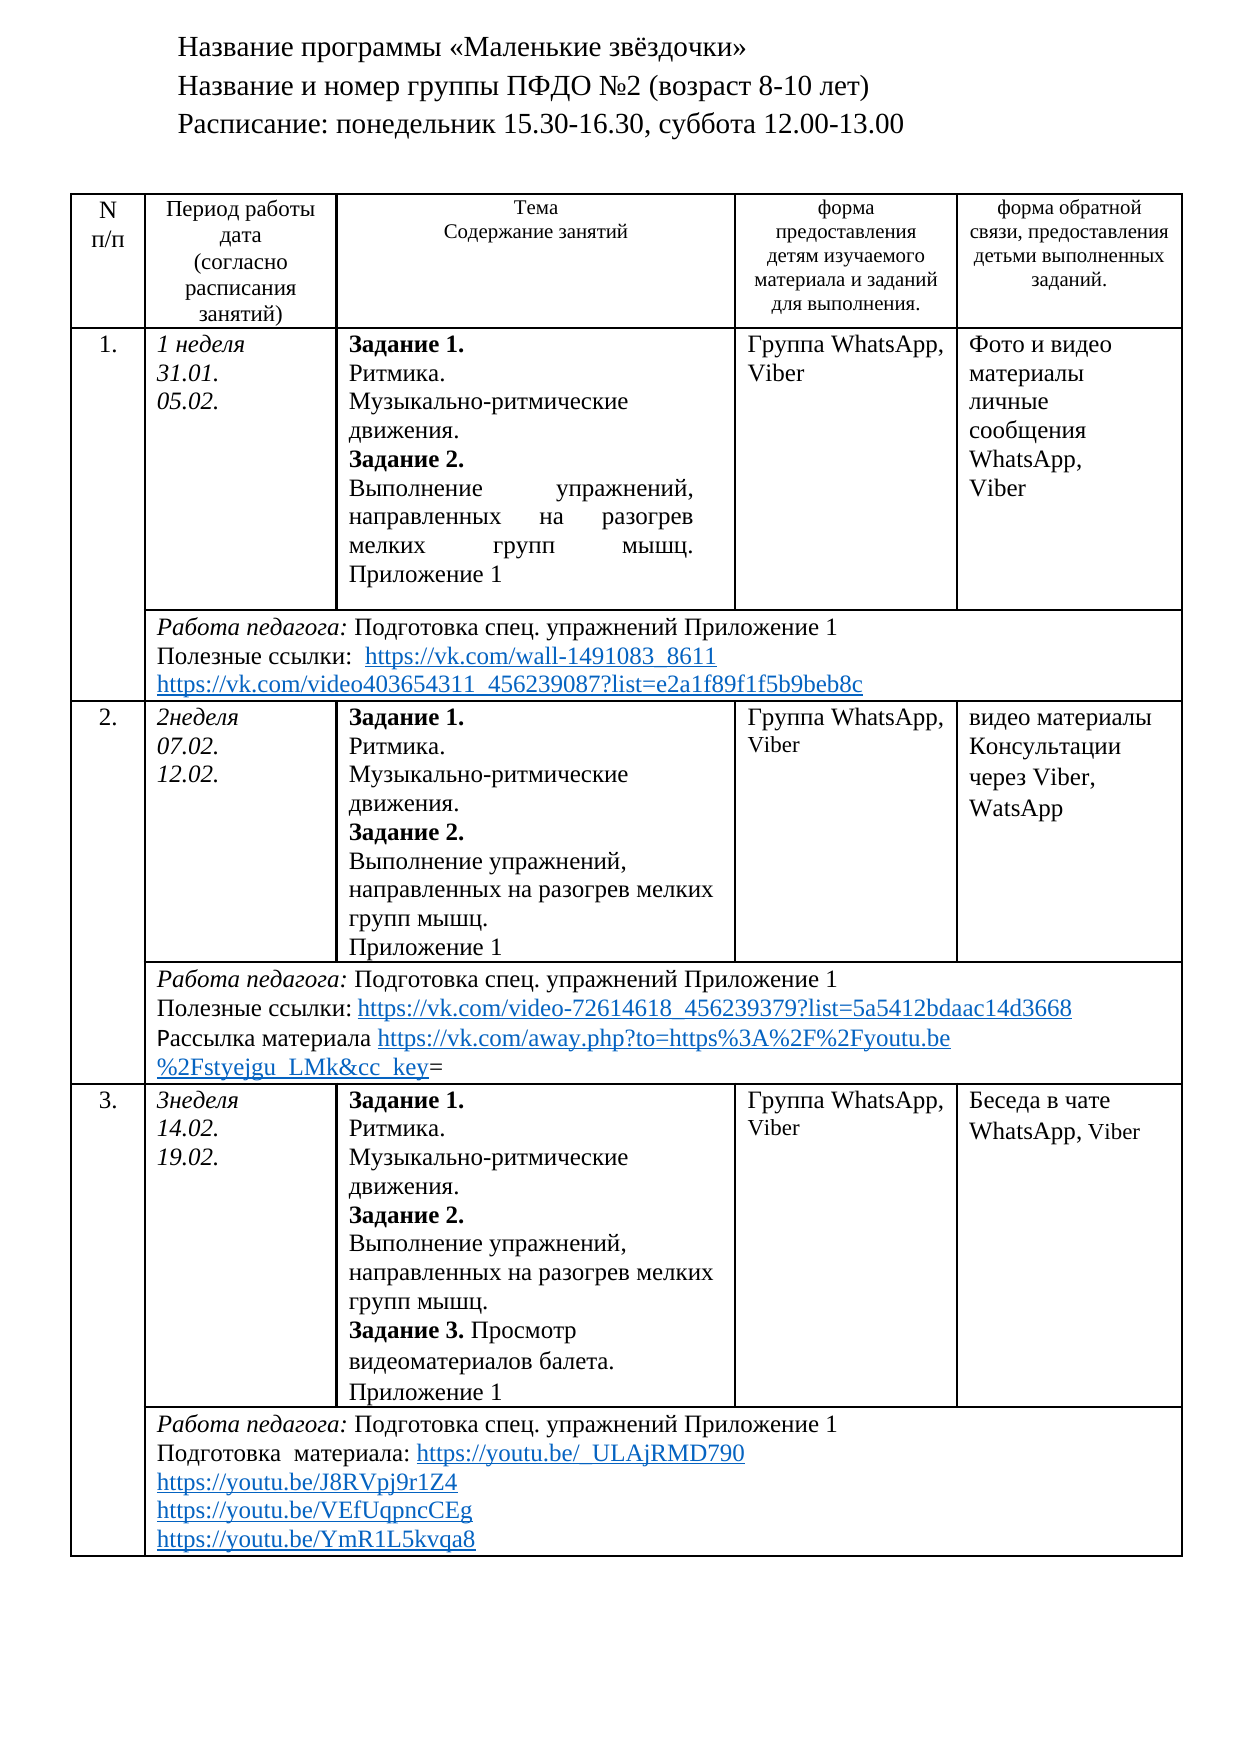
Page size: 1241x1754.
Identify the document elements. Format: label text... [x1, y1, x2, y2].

text Название и номер группы ПФДО №2 (возраст 8-10 лет) [177, 68, 1152, 102]
table_cell 3неделя 14.02. 19.02. [146, 1085, 335, 1406]
text Расписание: понедельник 15.30-16.30, суббота 12.00-13.00 [177, 107, 1152, 140]
table_cell видео материалы Консультации через Viber, WatsApp [958, 702, 1181, 961]
table_cell Группа WhatsApp, Viber [736, 702, 956, 961]
table_cell Работа педагога: Подготовка спец. упражнений Приложение 1 Подготовка материала: https://youtu.be/_ULAjRMD790 https://youtu.be/J8RVpj9r1Z4 https://youtu.be/VEfUqpncCEg https://youtu.be/YmR1L5kvqa8 [146, 1408, 1181, 1554]
table_header форма обратной связи, предоставления детьми выполненных заданий. [958, 195, 1181, 327]
table_header Тема Содержание занятий [338, 195, 734, 327]
table_cell 1. [72, 329, 144, 700]
table_cell Работа педагога: Подготовка спец. упражнений Приложение 1 Полезные ссылки: https://vk.com/video-72614618_456239379?list=5a5412bdaac14d3668 Рассылка материала https://vk.com/away.php?to=https%3A%2F%2Fyoutu.be%2Fstyejgu_LMk&cc_key= [146, 963, 1181, 1083]
table_cell Группа WhatsApp, Viber [736, 1085, 956, 1406]
table_cell Работа педагога: Подготовка спец. упражнений Приложение 1 Полезные ссылки: https://vk.com/wall-1491083_8611 https://vk.com/video403654311_456239087?list=e2a1f89f1f5b9beb8c [146, 611, 1181, 700]
table_cell Группа WhatsApp, Viber [736, 329, 956, 608]
table_cell Фото и видео материалы личные сообщения WhatsApp, Viber [958, 329, 1181, 608]
text Название программы «Маленькие звёздочки» [177, 29, 1152, 63]
table_cell 1 неделя 31.01. 05.02. [146, 329, 335, 608]
table_header Период работы дата (согласно расписания занятий) [146, 195, 335, 327]
table_header N п/п [72, 195, 144, 327]
table_cell Беседа в чате WhatsApp, Viber [958, 1085, 1181, 1406]
table_cell Задание 1. Ритмика. Музыкально-ритмические движения. Задание 2. Выполнение упражнений, направленных на разогрев мелких групп мышц. Приложение 1 [338, 702, 734, 961]
table_cell Задание 1. Ритмика. Музыкально-ритмические движения. Задание 2. Выполнение упражнений, направленных на разогрев мелких групп мышц. Задание 3. Просмотр видеоматериалов балета. Приложение 1 [338, 1085, 734, 1406]
table_cell 3. [72, 1085, 144, 1554]
table_header форма предоставления детям изучаемого материала и заданий для выполнения. [736, 195, 956, 327]
table_cell 2неделя 07.02. 12.02. [146, 702, 335, 961]
table_cell 2. [72, 702, 144, 1083]
table_cell Задание 1. Ритмика. Музыкально-ритмические движения. Задание 2. Выполнение упражнений, направленных на разогрев мелких групп мышц. Приложение 1 [338, 329, 734, 608]
